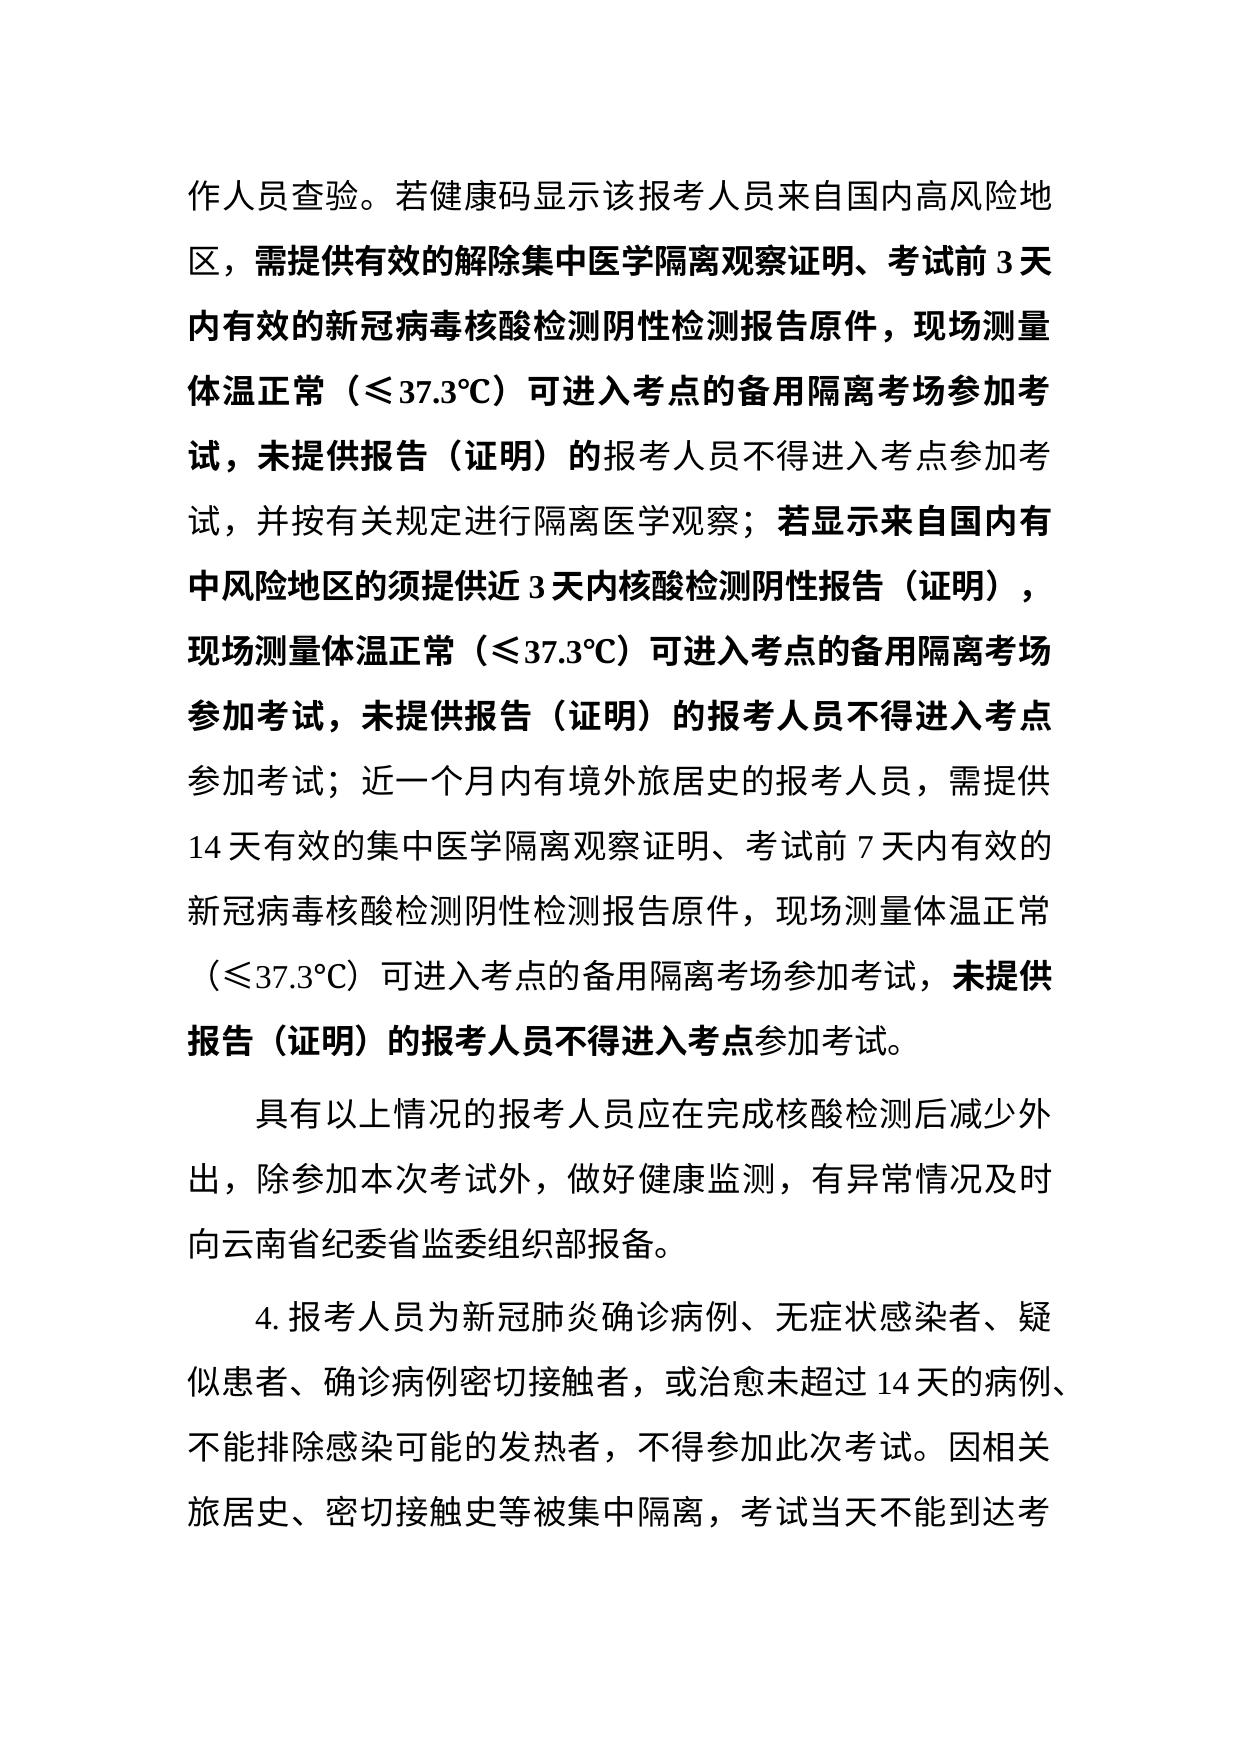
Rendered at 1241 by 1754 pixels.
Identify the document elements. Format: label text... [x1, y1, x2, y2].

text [187, 1283, 1053, 1543]
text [187, 162, 1053, 1072]
text 具有以上情况的报考人员应在完成核酸检测后减少外出，除参加本次考试外，做好健康监测，有异常情况及时向云南省纪委省监委组织部报备。 [187, 1080, 1053, 1275]
